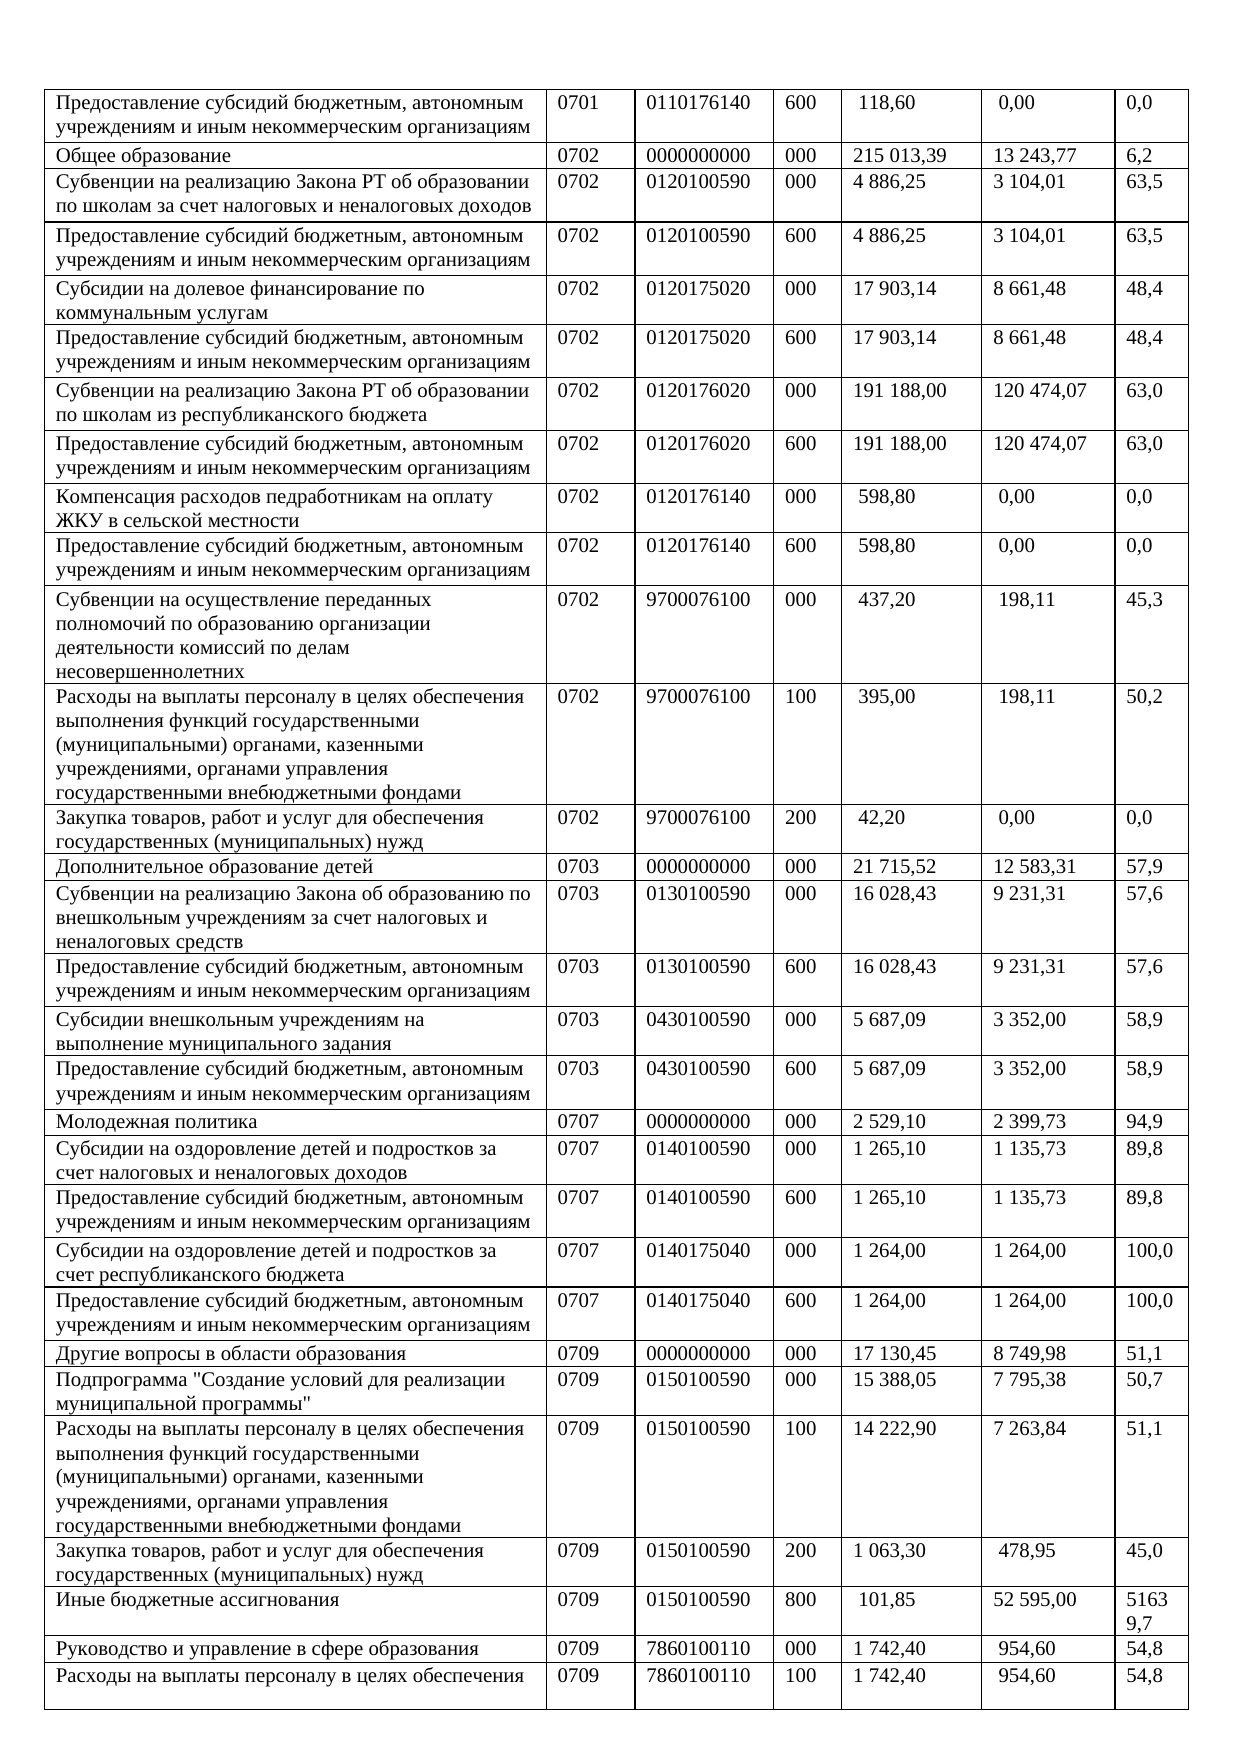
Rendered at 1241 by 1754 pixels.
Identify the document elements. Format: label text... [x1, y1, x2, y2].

table_cell 9700076100 [636, 586, 773, 683]
table_cell Предоставление субсидий бюджетным, автономным учреждениям и иным некоммерческим организациям [45, 325, 546, 377]
table_cell 600 [774, 223, 841, 274]
table_cell 000 [774, 378, 841, 430]
table_cell 0702 [547, 431, 634, 483]
table_cell 54,8 [1116, 1636, 1188, 1662]
table_cell 89,8 [1116, 1136, 1188, 1184]
table_cell 1 742,40 [842, 1663, 981, 1708]
table_cell 89,8 [1116, 1185, 1188, 1237]
table_cell 0120175020 [636, 276, 773, 324]
table_cell 57,9 [1116, 854, 1188, 880]
table_cell 58,9 [1116, 1056, 1188, 1108]
table_cell 954,60 [982, 1636, 1114, 1662]
table_cell 21 715,52 [842, 854, 981, 880]
table_cell 63,5 [1116, 223, 1188, 274]
table_cell 0150100590 [636, 1538, 773, 1586]
table_cell 0000000000 [636, 1110, 773, 1135]
table_cell 50,7 [1116, 1367, 1188, 1415]
table_cell 8 661,48 [982, 276, 1114, 324]
table_cell Субвенции на реализацию Закона РТ об образовании по школам из республиканского бюджета [45, 378, 546, 430]
table_cell 100,0 [1116, 1238, 1188, 1286]
table_cell 598,80 [842, 533, 981, 585]
table_cell 7860100110 [636, 1663, 773, 1708]
table_cell 0120176140 [636, 484, 773, 532]
table_cell 101,85 [842, 1587, 981, 1635]
table_cell 600 [774, 1056, 841, 1108]
table_cell 100,0 [1116, 1288, 1188, 1339]
table_cell 0703 [547, 1056, 634, 1108]
table_cell 0000000000 [636, 143, 773, 168]
table_cell 42,20 [842, 805, 981, 853]
table_cell 191 188,00 [842, 378, 981, 430]
table_cell 4 886,25 [842, 223, 981, 274]
table_cell 0703 [547, 881, 634, 953]
table_cell 0709 [547, 1587, 634, 1635]
table_cell 0120175020 [636, 325, 773, 377]
table_cell 15 388,05 [842, 1367, 981, 1415]
table_cell 191 188,00 [842, 431, 981, 483]
table_cell Подпрограмма "Создание условий для реализации муниципальной программы" [45, 1367, 546, 1415]
table_cell 17 903,14 [842, 325, 981, 377]
table_cell Дополнительное образование детей [45, 854, 546, 880]
table_cell 0130100590 [636, 881, 773, 953]
table_cell 6,2 [1116, 143, 1188, 168]
table_cell 48,4 [1116, 276, 1188, 324]
table_cell 0709 [547, 1538, 634, 1586]
table_cell Предоставление субсидий бюджетным, автономным учреждениям и иным некоммерческим организациям [45, 533, 546, 585]
table_cell 14 222,90 [842, 1416, 981, 1537]
table_cell 000 [774, 586, 841, 683]
table_cell Руководство и управление в сфере образования [45, 1636, 546, 1662]
table_cell 17 130,45 [842, 1341, 981, 1366]
table_cell Субсидии на оздоровление детей и подростков за счет налоговых и неналоговых доходов [45, 1136, 546, 1184]
table_cell 478,95 [982, 1538, 1114, 1586]
table_cell 0140175040 [636, 1238, 773, 1286]
table_cell 0150100590 [636, 1416, 773, 1537]
table_cell 0,00 [982, 484, 1114, 532]
table_cell 000 [774, 1238, 841, 1286]
table_cell Субвенции на осуществление переданных полномочий по образованию организации деятельности комиссий по делам несовершеннолетних [45, 586, 546, 683]
table_cell 13 243,77 [982, 143, 1114, 168]
table_cell 215 013,39 [842, 143, 981, 168]
table_cell 198,11 [982, 684, 1114, 804]
table_cell 0707 [547, 1288, 634, 1339]
table_cell 45,3 [1116, 586, 1188, 683]
table_cell 000 [774, 1110, 841, 1135]
table_cell 51,1 [1116, 1416, 1188, 1537]
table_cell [45, 90, 546, 142]
table_cell 600 [774, 90, 841, 142]
table_cell 100 [774, 1663, 841, 1708]
table_cell 600 [774, 954, 841, 1006]
table_cell Субсидии на долевое финансирование по коммунальным услугам [45, 276, 546, 324]
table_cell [45, 1663, 546, 1708]
table_cell 1 264,00 [982, 1288, 1114, 1339]
table_cell 0702 [547, 684, 634, 804]
table_cell 598,80 [842, 484, 981, 532]
table_cell 0702 [547, 586, 634, 683]
table_cell Предоставление субсидий бюджетным, автономным учреждениям и иным некоммерческим организациям [45, 1185, 546, 1237]
table_cell 54,8 [1116, 1663, 1188, 1708]
table_cell 0120100590 [636, 169, 773, 221]
table_cell 000 [774, 1007, 841, 1055]
table_cell 600 [774, 1185, 841, 1237]
table_cell 94,9 [1116, 1110, 1188, 1135]
table_cell Субсидии внешкольным учреждениям на выполнение муниципального задания [45, 1007, 546, 1055]
table_cell 1 264,00 [842, 1238, 981, 1286]
table_cell 0707 [547, 1110, 634, 1135]
table_cell 0120176020 [636, 378, 773, 430]
table_cell 437,20 [842, 586, 981, 683]
table_cell 1 135,73 [982, 1136, 1114, 1184]
table_cell 0,0 [1116, 533, 1188, 585]
table_cell 63,0 [1116, 378, 1188, 430]
table_cell 000 [774, 276, 841, 324]
table_cell 000 [774, 881, 841, 953]
table_cell 395,00 [842, 684, 981, 804]
table_cell Предоставление субсидий бюджетным, автономным учреждениям и иным некоммерческим организациям [45, 1056, 546, 1108]
table_cell 0150100590 [636, 1587, 773, 1635]
table_cell 0140100590 [636, 1185, 773, 1237]
table_cell 0,0 [1116, 90, 1188, 142]
table_cell 45,0 [1116, 1538, 1188, 1586]
table_cell 0707 [547, 1185, 634, 1237]
table_cell 52 595,00 [982, 1587, 1114, 1635]
table_cell 0,00 [982, 805, 1114, 853]
table_cell 0709 [547, 1341, 634, 1366]
table_cell 3 352,00 [982, 1056, 1114, 1108]
table_cell 3 104,01 [982, 169, 1114, 221]
table_cell 600 [774, 1288, 841, 1339]
table_cell 0702 [547, 169, 634, 221]
table_cell 0702 [547, 143, 634, 168]
table_cell 9 231,31 [982, 954, 1114, 1006]
table_cell 0702 [547, 223, 634, 274]
table_cell Молодежная политика [45, 1110, 546, 1135]
table_cell Общее образование [45, 143, 546, 168]
table_cell 1 264,00 [982, 1238, 1114, 1286]
table_cell 0703 [547, 854, 634, 880]
table_cell 51,1 [1116, 1341, 1188, 1366]
table_cell 000 [774, 143, 841, 168]
table_cell 118,60 [842, 90, 981, 142]
table_cell 3 104,01 [982, 223, 1114, 274]
table_cell 0000000000 [636, 1341, 773, 1366]
table_cell 800 [774, 1587, 841, 1635]
table_cell Предоставление субсидий бюджетным, автономным учреждениям и иным некоммерческим организациям [45, 223, 546, 274]
table_cell 2 399,73 [982, 1110, 1114, 1135]
table_cell 954,60 [982, 1663, 1114, 1708]
table_cell 0120176140 [636, 533, 773, 585]
table_cell 16 028,43 [842, 954, 981, 1006]
table_cell 000 [774, 1636, 841, 1662]
table_cell Иные бюджетные ассигнования [45, 1587, 546, 1635]
table_cell 1 264,00 [842, 1288, 981, 1339]
table_cell 120 474,07 [982, 378, 1114, 430]
table_cell 7 795,38 [982, 1367, 1114, 1415]
table_cell 8 661,48 [982, 325, 1114, 377]
table_cell 000 [774, 1341, 841, 1366]
table_cell Другие вопросы в области образования [45, 1341, 546, 1366]
table_cell 57,6 [1116, 954, 1188, 1006]
table_cell 0,0 [1116, 805, 1188, 853]
table_cell 0707 [547, 1238, 634, 1286]
table_cell 58,9 [1116, 1007, 1188, 1055]
table_cell Предоставление субсидий бюджетным, автономным учреждениям и иным некоммерческим организациям [45, 954, 546, 1006]
table_cell 3 352,00 [982, 1007, 1114, 1055]
table_cell 7 263,84 [982, 1416, 1114, 1537]
table_cell 0702 [547, 276, 634, 324]
table_cell 120 474,07 [982, 431, 1114, 483]
table_cell 000 [774, 484, 841, 532]
table_cell 100 [774, 684, 841, 804]
table_cell 0430100590 [636, 1007, 773, 1055]
table_cell 1 063,30 [842, 1538, 981, 1586]
table_cell 0709 [547, 1663, 634, 1708]
table_cell 000 [774, 854, 841, 880]
table_cell 0140175040 [636, 1288, 773, 1339]
table_cell 200 [774, 805, 841, 853]
table_cell 0709 [547, 1636, 634, 1662]
table_cell Закупка товаров, работ и услуг для обеспечения государственных (муниципальных) нужд [45, 1538, 546, 1586]
table_cell 600 [774, 325, 841, 377]
table_cell 7860100110 [636, 1636, 773, 1662]
table_cell 0709 [547, 1416, 634, 1537]
table_cell 1 265,10 [842, 1185, 981, 1237]
table_cell Предоставление субсидий бюджетным, автономным учреждениям и иным некоммерческим организациям [45, 1288, 546, 1339]
table_cell 48,4 [1116, 325, 1188, 377]
table_cell 1 742,40 [842, 1636, 981, 1662]
table_cell 1 135,73 [982, 1185, 1114, 1237]
table_cell Закупка товаров, работ и услуг для обеспечения государственных (муниципальных) нужд [45, 805, 546, 853]
table_cell 000 [774, 1367, 841, 1415]
table_cell 63,5 [1116, 169, 1188, 221]
table_cell 0140100590 [636, 1136, 773, 1184]
table_cell 0707 [547, 1136, 634, 1184]
table_cell 16 028,43 [842, 881, 981, 953]
table_cell 9 231,31 [982, 881, 1114, 953]
table_cell 51639,7 [1116, 1587, 1188, 1635]
table_cell Предоставление субсидий бюджетным, автономным учреждениям и иным некоммерческим организациям [45, 431, 546, 483]
table_cell 0702 [547, 484, 634, 532]
table_cell 17 903,14 [842, 276, 981, 324]
table_cell 12 583,31 [982, 854, 1114, 880]
table_cell 000 [774, 1136, 841, 1184]
table_cell 0702 [547, 805, 634, 853]
table_cell 9700076100 [636, 684, 773, 804]
table_cell 600 [774, 431, 841, 483]
table_cell 0430100590 [636, 1056, 773, 1108]
table_cell 0702 [547, 325, 634, 377]
table_cell 0150100590 [636, 1367, 773, 1415]
table_cell 0120100590 [636, 223, 773, 274]
table_cell 100 [774, 1416, 841, 1537]
table_cell 8 749,98 [982, 1341, 1114, 1366]
table_cell 000 [774, 169, 841, 221]
table_cell 0130100590 [636, 954, 773, 1006]
table_cell 600 [774, 533, 841, 585]
table_cell 0701 [547, 90, 634, 142]
table_cell 9700076100 [636, 805, 773, 853]
table_cell Компенсация расходов педработникам на оплату ЖКУ в сельской местности [45, 484, 546, 532]
table_cell 0,00 [982, 533, 1114, 585]
table_cell 57,6 [1116, 881, 1188, 953]
table_cell Субвенции на реализацию Закона РТ об образовании по школам за счет налоговых и неналоговых доходов [45, 169, 546, 221]
table_cell 50,2 [1116, 684, 1188, 804]
table_cell 1 265,10 [842, 1136, 981, 1184]
table_cell 4 886,25 [842, 169, 981, 221]
table_cell 0,0 [1116, 484, 1188, 532]
table_cell 0,00 [982, 90, 1114, 142]
table_cell 0120176020 [636, 431, 773, 483]
table_cell 0703 [547, 954, 634, 1006]
table_cell 5 687,09 [842, 1007, 981, 1055]
table_cell 200 [774, 1538, 841, 1586]
table_cell 0703 [547, 1007, 634, 1055]
table_cell 0000000000 [636, 854, 773, 880]
table_cell 0702 [547, 533, 634, 585]
table_cell Субсидии на оздоровление детей и подростков за счет республиканского бюджета [45, 1238, 546, 1286]
table_cell 0709 [547, 1367, 634, 1415]
table_cell 5 687,09 [842, 1056, 981, 1108]
table_cell 0702 [547, 378, 634, 430]
table_cell Субвенции на реализацию Закона об образованию по внешкольным учреждениям за счет налоговых и неналоговых средств [45, 881, 546, 953]
table_cell 198,11 [982, 586, 1114, 683]
table_cell 63,0 [1116, 431, 1188, 483]
table_cell 0110176140 [636, 90, 773, 142]
table_cell 2 529,10 [842, 1110, 981, 1135]
